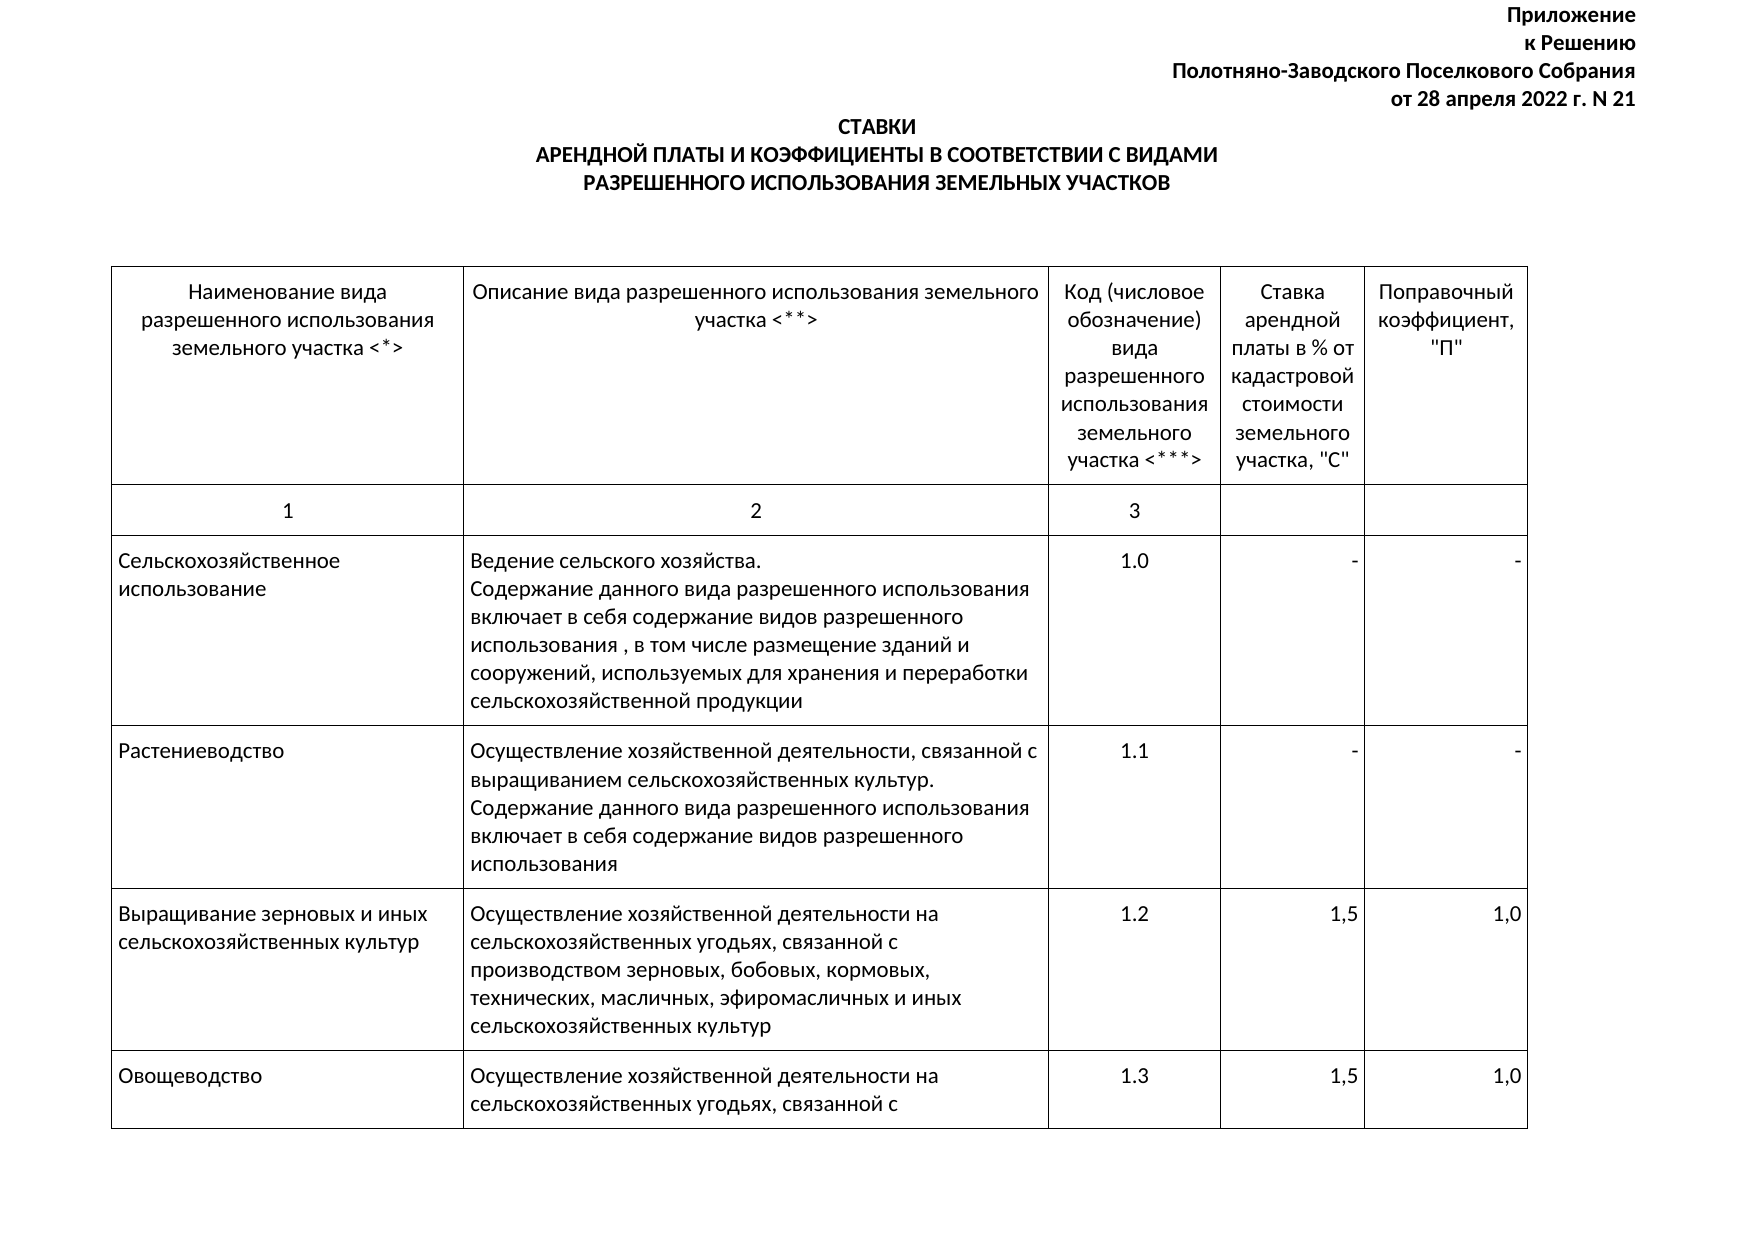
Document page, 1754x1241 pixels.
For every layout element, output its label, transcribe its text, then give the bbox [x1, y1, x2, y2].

table_cell Выращивание зерновых и иных сельскохозяйственных культур [112, 889, 463, 1050]
table_cell Овощеводство [112, 1051, 463, 1128]
table_cell 2 [464, 485, 1048, 534]
table_cell 1.1 [1049, 726, 1220, 887]
table_cell - [1221, 726, 1364, 887]
table_cell - [1221, 536, 1364, 725]
table_cell Сельскохозяйственное использование [112, 536, 463, 725]
table_cell 1.3 [1049, 1051, 1220, 1128]
table_cell 1 [112, 485, 463, 534]
table_cell Осуществление хозяйственной деятельности на сельскохозяйственных угодьях, связанной с производством зерновых, бобовых, кормовых, технических, масличных, эфиромасличных и иных сельскохозяйственных культур [464, 889, 1048, 1050]
table_cell 1,5 [1221, 1051, 1364, 1128]
table_cell Осуществление хозяйственной деятельности, связанной с выращиванием сельскохозяйственных культур. Содержание данного вида разрешенного использования включает в себя содержание видов разрешенного использования [464, 726, 1048, 887]
table_cell - [1365, 726, 1527, 887]
table_header Описание вида разрешенного использования земельного участка <**> [464, 267, 1048, 484]
table_cell 1.0 [1049, 536, 1220, 725]
table_cell [1221, 485, 1364, 534]
table_cell 1,0 [1365, 889, 1527, 1050]
table_cell 1.2 [1049, 889, 1220, 1050]
table_header Поправочный коэффициент, "П" [1365, 267, 1527, 484]
table_header Код (числовое обозначение) вида разрешенного использования земельного участка <***> [1049, 267, 1220, 484]
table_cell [464, 1051, 1048, 1128]
table_cell Ведение сельского хозяйства. Содержание данного вида разрешенного использования включает в себя содержание видов разрешенного использования , в том числе размещение зданий и сооружений, используемых для хранения и переработки сельскохозяйственной продукции [464, 536, 1048, 725]
table_cell 3 [1049, 485, 1220, 534]
table_cell 1,0 [1365, 1051, 1527, 1128]
table_cell - [1365, 536, 1527, 725]
table_cell 1,5 [1221, 889, 1364, 1050]
table_header Наименование вида разрешенного использования земельного участка <*> [112, 267, 463, 484]
table_cell Растениеводство [112, 726, 463, 887]
table_header Ставка арендной платы в % от кадастровой стоимости земельного участка, "С" [1221, 267, 1364, 484]
table_cell [1365, 485, 1527, 534]
